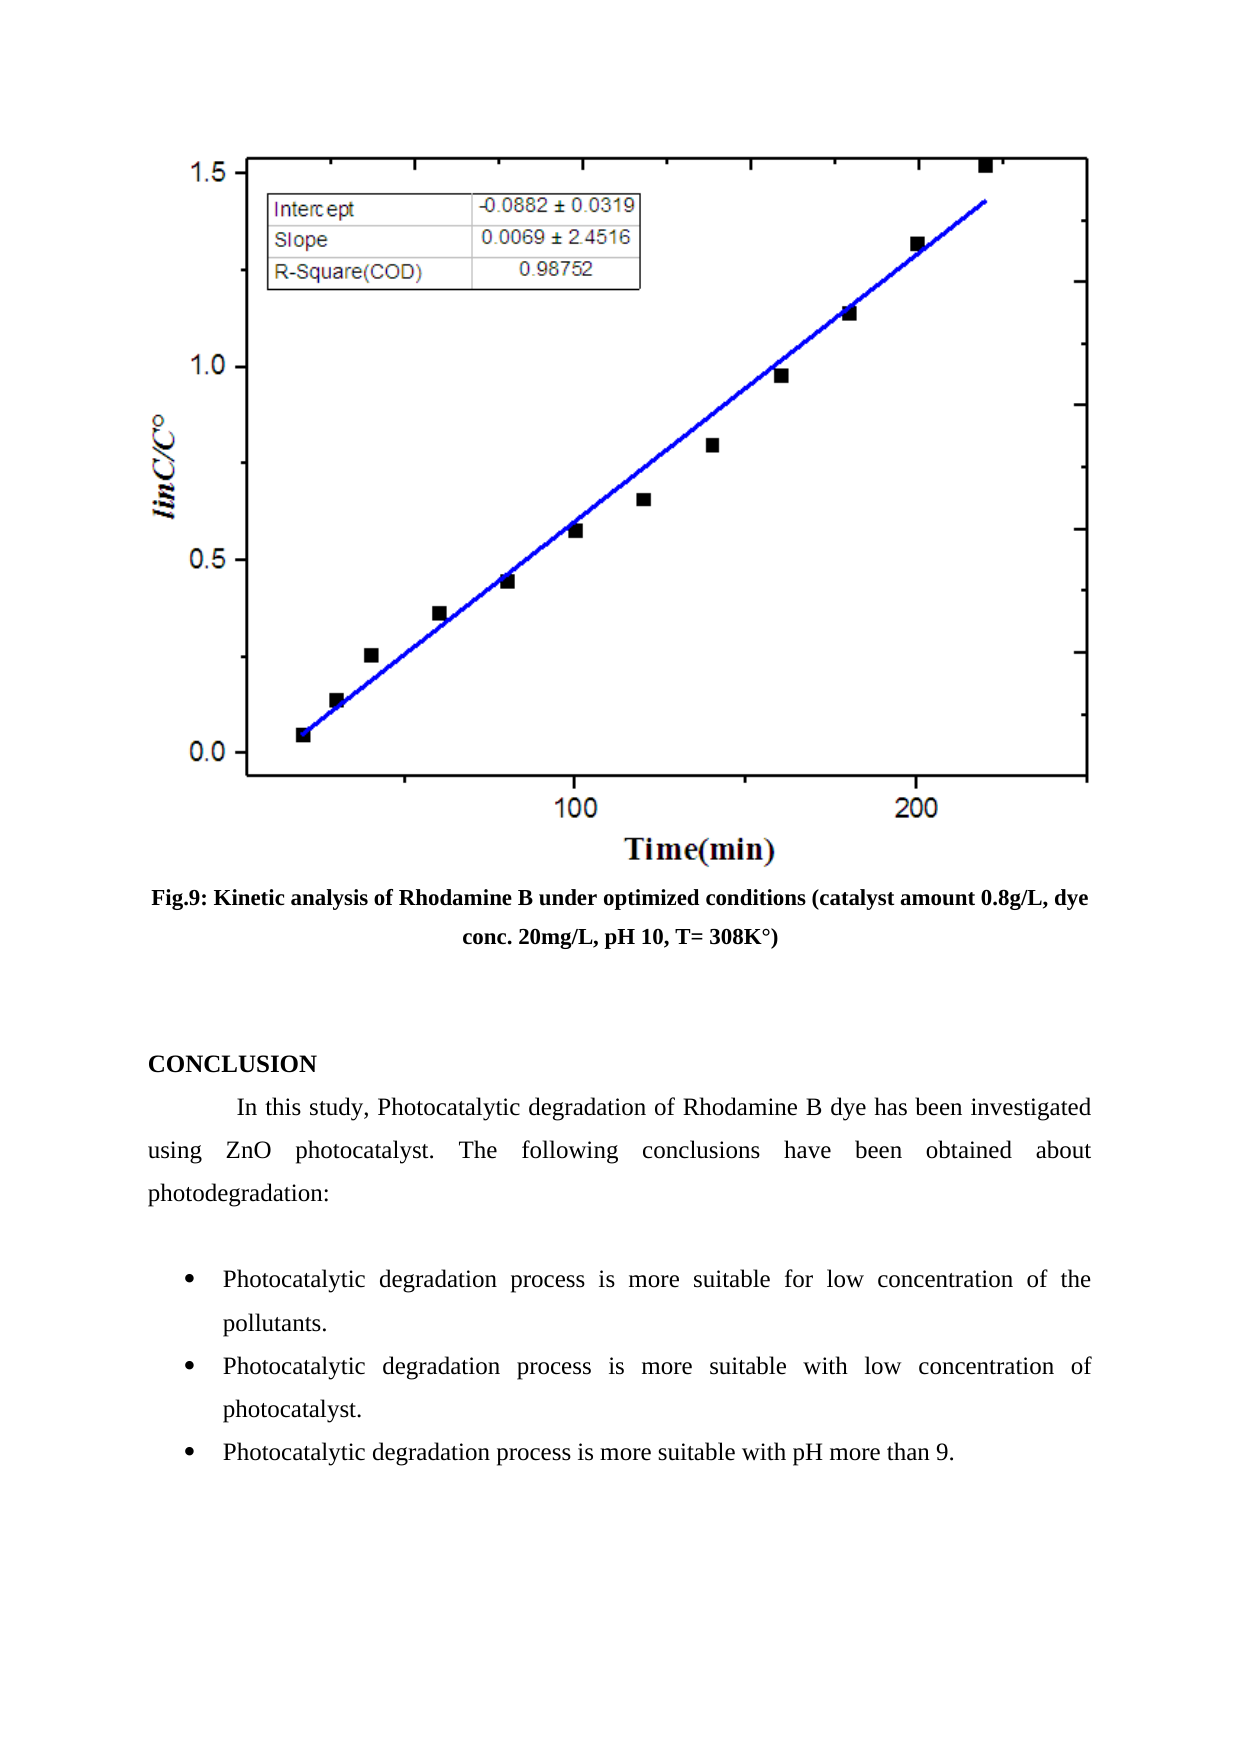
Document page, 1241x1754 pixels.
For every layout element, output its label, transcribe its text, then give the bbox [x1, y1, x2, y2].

text In this study, Photocatalytic degradation of Rhodamine B dye has been investigated using ZnO photocatalyst. The following conclusions have been obtained about photodegradation: [148, 1092, 1092, 1207]
list Photocatalytic degradation process is more suitable with low concentration of photocatalyst. [185, 1351, 1092, 1423]
list Photocatalytic degradation process is more suitable for low concentration of the pollutants. [185, 1264, 1092, 1336]
text Fig.9: Kinetic analysis of Rhodamine B under optimized conditions (catalyst amount 0.8g/L, dye conc. 20mg/L, pH 10, T= 308K°) [148, 884, 1092, 949]
text CONCLUSION [148, 1049, 1092, 1078]
list Photocatalytic degradation process is more suitable with pH more than 9. [185, 1437, 1092, 1466]
picture [147, 147, 1093, 870]
